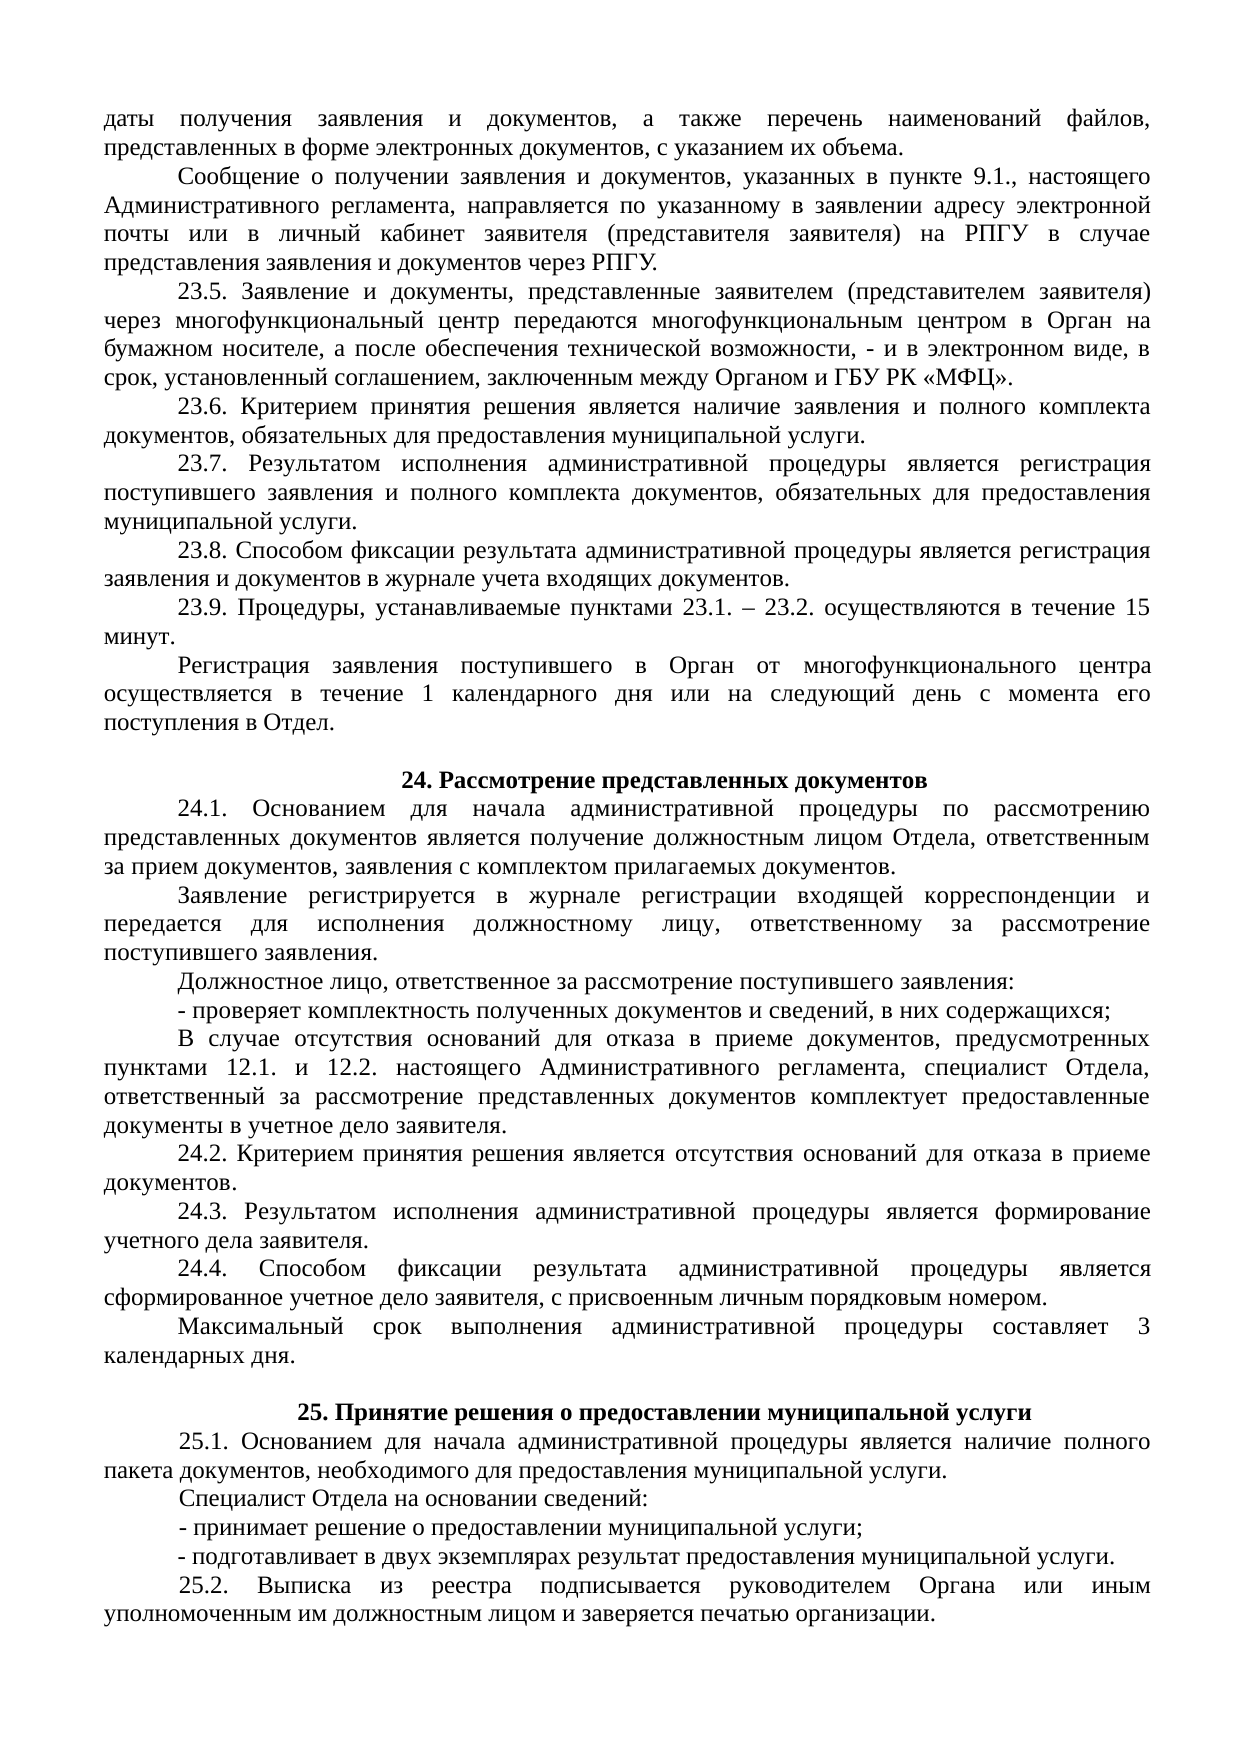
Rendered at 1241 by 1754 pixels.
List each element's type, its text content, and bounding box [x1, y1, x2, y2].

text В случае отсутствия оснований для отказа в приеме документов, предусмотренных пунктами 12.1. и 12.2. настоящего Административного регламента, специалист Отдела, ответственный за рассмотрение представленных документов комплектует предоставленные документы в учетное дело заявителя. [103, 1023, 1152, 1138]
text - подготавливает в двух экземплярах результат предоставления муниципальной услуги. [103, 1541, 1152, 1570]
text 23.9. Процедуры, устанавливаемые пунктами 23.1. – 23.2. осуществляются в течение 15 минут. [103, 592, 1152, 650]
text 23.8. Способом фиксации результата административной процедуры является регистрация заявления и документов в журнале учета входящих документов. [103, 535, 1152, 592]
text Специалист Отдела на основании сведений: [103, 1483, 1152, 1512]
text 25.2. Выписка из реестра подписывается руководителем Органа или иным уполномоченным им должностным лицом и заверяется печатью организации. [103, 1570, 1152, 1627]
text Сообщение о получении заявления и документов, указанных в пункте 9.1., настоящего Административного регламента, направляется по указанному в заявлении адресу электронной почты или в личный кабинет заявителя (представителя заявителя) на РПГУ в случае представления заявления и документов через РПГУ. [103, 161, 1152, 276]
text 24. Рассмотрение представленных документов [103, 765, 1152, 793]
text 23.5. Заявление и документы, представленные заявителем (представителем заявителя) через многофункциональный центр передаются многофункциональным центром в Орган на бумажном носителе, а после обеспечения технической возможности, - и в электронном виде, в срок, установленный соглашением, заключенным между Органом и ГБУ РК «МФЦ». [103, 276, 1152, 391]
text - проверяет комплектность полученных документов и сведений, в них содержащихся; [103, 995, 1152, 1023]
text 24.2. Критерием принятия решения является отсутствия оснований для отказа в приеме документов. [103, 1138, 1152, 1196]
text 25. Принятие решения о предоставлении муниципальной услуги [103, 1397, 1152, 1426]
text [103, 103, 1152, 161]
text - принимает решение о предоставлении муниципальной услуги; [103, 1512, 1152, 1541]
text 23.7. Результатом исполнения административной процедуры является регистрация поступившего заявления и полного комплекта документов, обязательных для предоставления муниципальной услуги. [103, 448, 1152, 535]
text Заявление регистрируется в журнале регистрации входящей корреспонденции и передается для исполнения должностному лицу, ответственному за рассмотрение поступившего заявления. [103, 880, 1152, 966]
text Должностное лицо, ответственное за рассмотрение поступившего заявления: [103, 966, 1152, 995]
text 24.3. Результатом исполнения административной процедуры является формирование учетного дела заявителя. [103, 1196, 1152, 1253]
text Регистрация заявления поступившего в Орган от многофункционального центра осуществляется в течение 1 календарного дня или на следующий день с момента его поступления в Отдел. [103, 650, 1152, 736]
text Максимальный срок выполнения административной процедуры составляет 3 календарных дня. [103, 1311, 1152, 1368]
text 23.6. Критерием принятия решения является наличие заявления и полного комплекта документов, обязательных для предоставления муниципальной услуги. [103, 391, 1152, 448]
text 25.1. Основанием для начала административной процедуры является наличие полного пакета документов, необходимого для предоставления муниципальной услуги. [103, 1426, 1152, 1483]
text 24.1. Основанием для начала административной процедуры по рассмотрению представленных документов является получение должностным лицом Отдела, ответственным за прием документов, заявления с комплектом прилагаемых документов. [103, 793, 1152, 880]
text 24.4. Способом фиксации результата административной процедуры является сформированное учетное дело заявителя, с присвоенным личным порядковым номером. [103, 1253, 1152, 1311]
